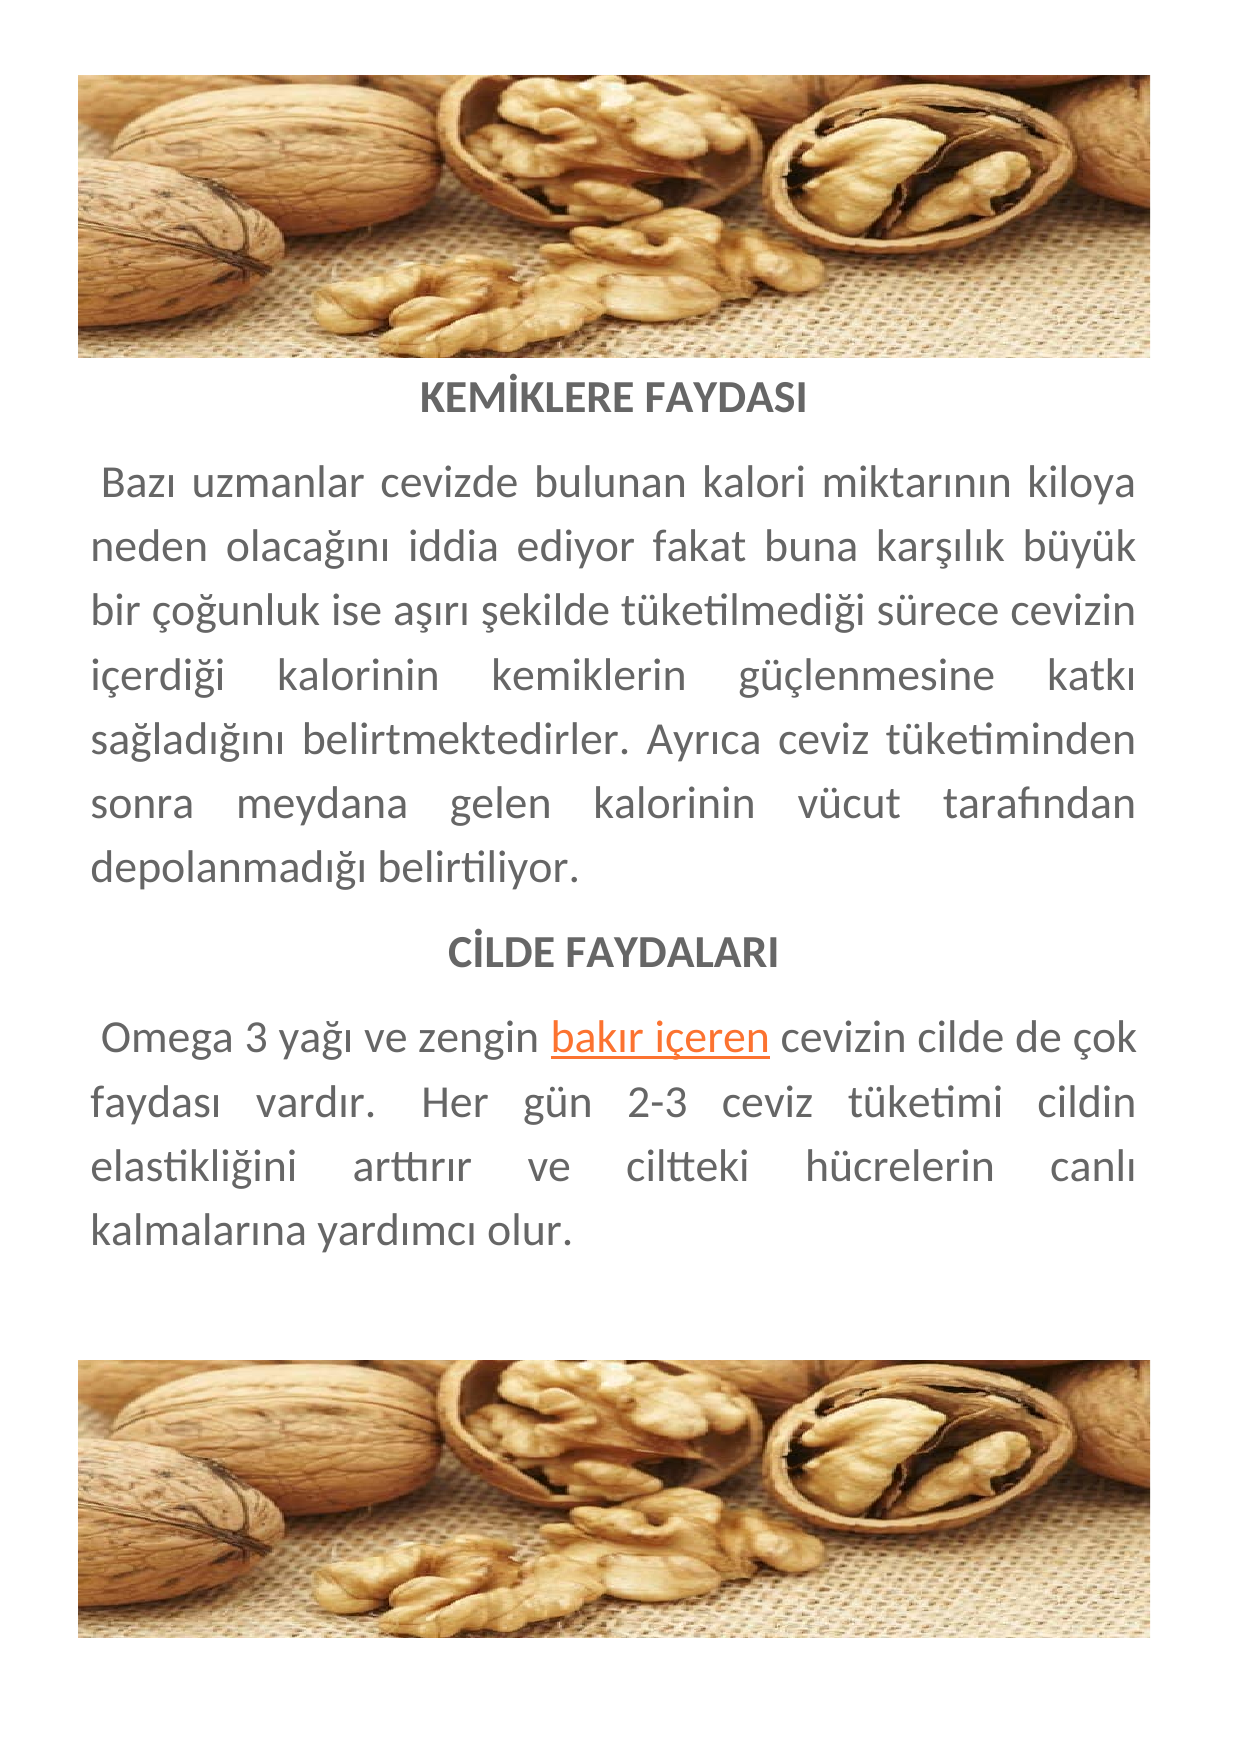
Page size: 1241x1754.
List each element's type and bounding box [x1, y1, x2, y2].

picture [78, 75, 1150, 358]
picture [78, 1360, 1150, 1638]
